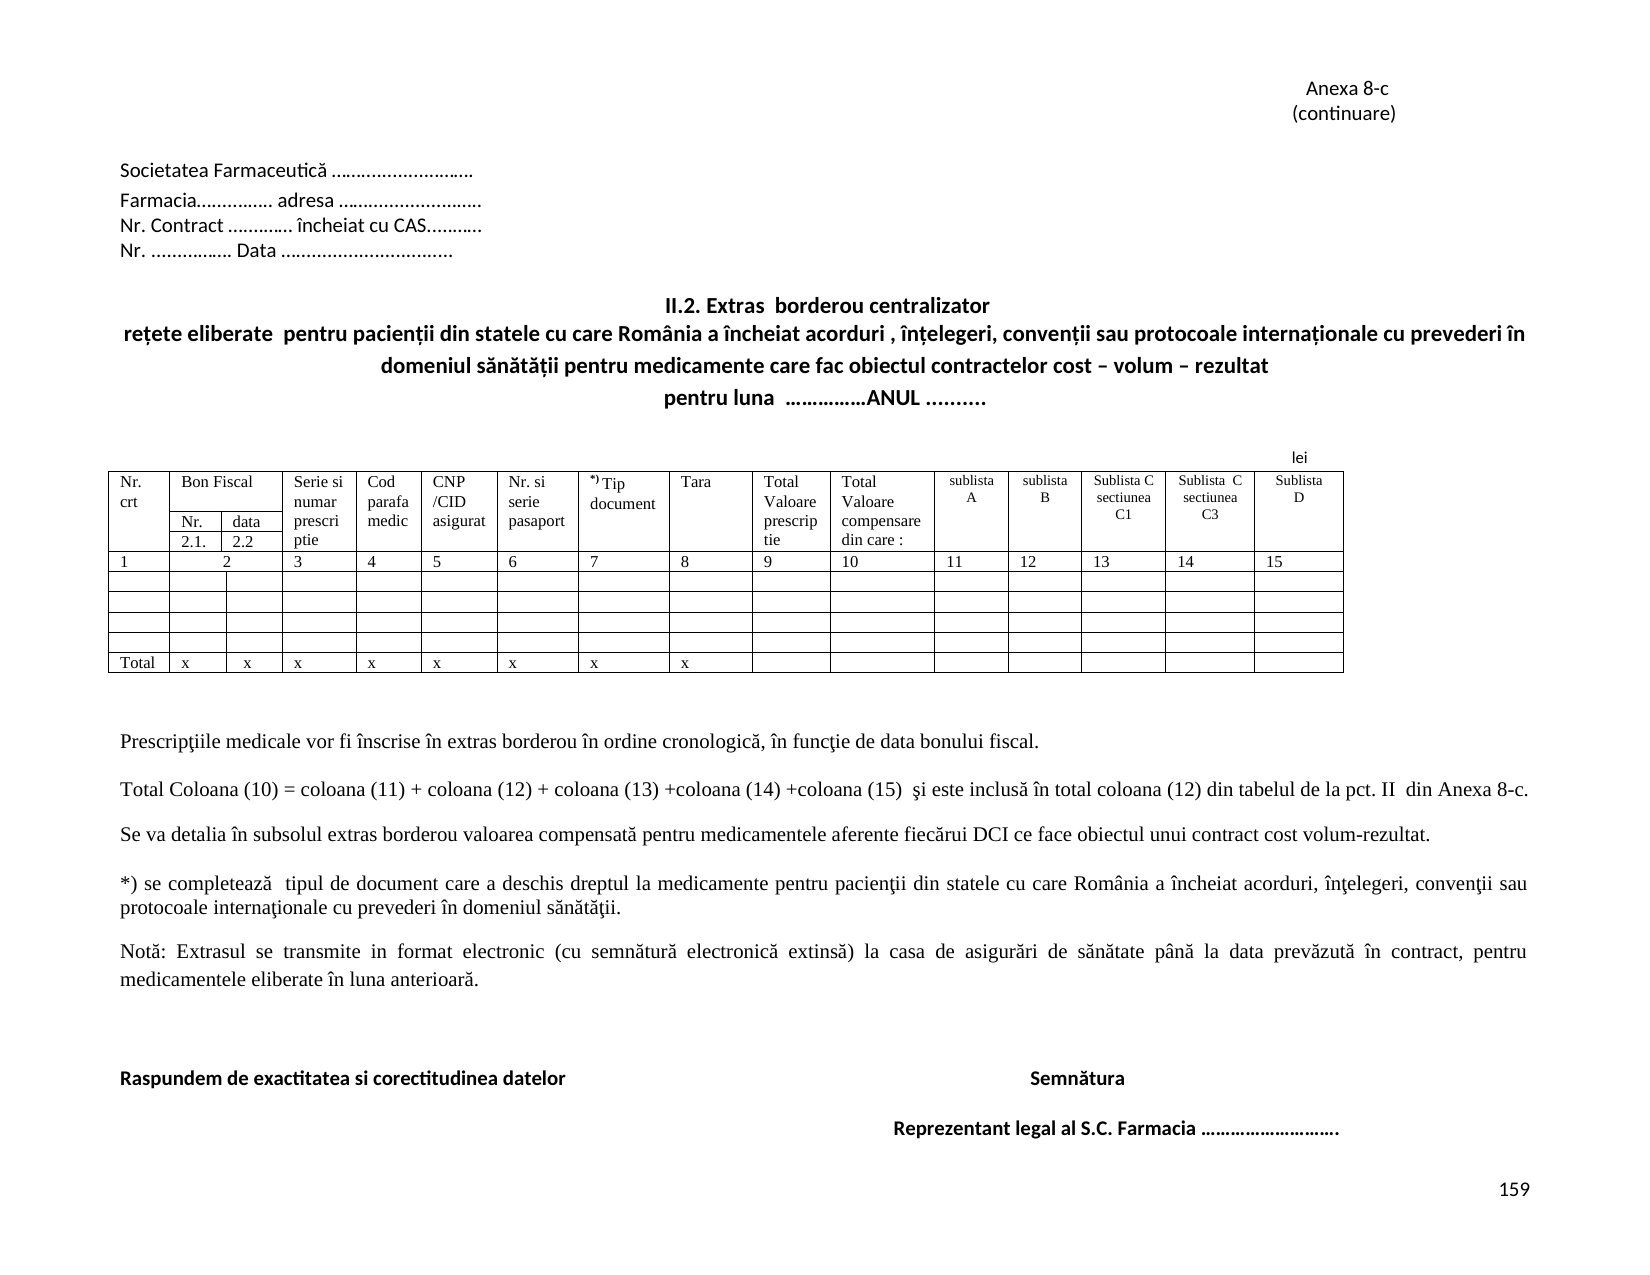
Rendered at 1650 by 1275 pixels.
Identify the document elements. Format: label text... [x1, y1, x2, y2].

table_cell [579, 613, 669, 632]
text *) se completează tipul de document care a deschis dreptul la medicamente pentru pacienţii din statele cu care România a încheiat acorduri, înţelegeri, convenţii sau protocoale internaţionale cu prevederi în domeniul sănătăţii. [120, 871, 1530, 919]
table_cell [498, 613, 578, 632]
table_cell Nr. [170, 512, 221, 531]
text Anexa 8-c [1170, 75, 1530, 100]
table_header CNP /CID asigurat [422, 472, 497, 551]
table_cell [1009, 572, 1081, 591]
table_cell x [579, 653, 669, 672]
table_cell [753, 572, 830, 591]
text Prescripţiile medicale vor fi înscrise în extras borderou în ordine cronologică, în funcţie de data bonului fiscal. [120, 729, 1530, 753]
table_cell [1166, 633, 1254, 652]
table_cell [935, 633, 1008, 652]
table_cell x [227, 653, 282, 672]
table_cell [1082, 653, 1165, 672]
table_cell [753, 613, 830, 632]
table_cell [670, 572, 752, 591]
table_cell x [170, 653, 226, 672]
table_cell x [670, 653, 752, 672]
table_header Total Valoare compensare din care : [831, 472, 934, 551]
table_header Serie si numar prescriptie [283, 472, 356, 551]
table_cell [283, 592, 356, 612]
text Farmacia….......….. adresa …….................….. [120, 187, 1530, 212]
table_cell [935, 592, 1008, 612]
table_cell [831, 592, 934, 612]
table_cell 6 [498, 552, 578, 571]
table_header Nr. crt [109, 472, 169, 551]
table_cell 13 [1082, 552, 1165, 571]
table_cell [670, 613, 752, 632]
table_cell [498, 572, 578, 591]
table_cell [753, 592, 830, 612]
table_cell [1082, 572, 1165, 591]
table_cell [753, 653, 830, 672]
table_cell [357, 633, 421, 652]
table_cell [1009, 653, 1081, 672]
table_header sublista B [1009, 472, 1081, 551]
table_header Sublista C sectiunea C3 [1166, 472, 1254, 551]
table_cell x [283, 653, 356, 672]
table_cell 3 [283, 552, 356, 571]
text (continuare) [120, 100, 1530, 126]
table_header Tara [670, 472, 752, 551]
table_cell 10 [831, 552, 934, 571]
table_cell [1082, 592, 1165, 612]
table_cell [170, 572, 226, 591]
table_cell [670, 592, 752, 612]
table_cell [498, 633, 578, 652]
table_cell 1 [109, 552, 169, 571]
table_cell 5 [422, 552, 497, 571]
table_cell [935, 613, 1008, 632]
text Nr. .........……. Data ….............................. [120, 238, 1530, 263]
table_cell data [222, 512, 282, 531]
table_cell 15 [1255, 552, 1343, 571]
table_cell [579, 592, 669, 612]
table_cell [227, 613, 282, 632]
table_cell [670, 633, 752, 652]
text Nr. Contract …....…… încheiat cu CAS.....…… [120, 212, 1530, 238]
table_cell [1255, 613, 1343, 632]
table_cell [1009, 633, 1081, 652]
table_cell [579, 572, 669, 591]
table_cell [170, 592, 226, 612]
table_cell [935, 572, 1008, 591]
text Total Coloana (10) = coloana (11) + coloana (12) + coloana (13) +coloana (14) +coloana (15) şi este inclusă în total coloana (12) din tabelul de la pct. II din Anexa 8-c. [120, 777, 1530, 801]
table_cell [170, 613, 226, 632]
table_cell [831, 572, 934, 591]
table_cell [357, 613, 421, 632]
table_cell [1082, 633, 1165, 652]
table_cell [579, 633, 669, 652]
table_cell [1009, 613, 1081, 632]
table_cell [831, 653, 934, 672]
table_cell 2 [170, 552, 282, 571]
table_cell [357, 572, 421, 591]
table_cell [357, 592, 421, 612]
table_cell 2.2 [222, 532, 282, 551]
table_header sublista A [935, 472, 1008, 551]
table_cell [227, 592, 282, 612]
text Raspundem de exactitatea si corectitudinea datelor Semnătura [120, 1066, 1530, 1091]
table_cell [227, 633, 282, 652]
list reţete eliberate pentru pacienţii din statele cu care România a încheiat acorduri , înţelegeri, convenţii sau protocoale internaţionale cu prevederi în domeniul sănătăţii pentru medicamente care fac obiectul contractelor cost – volum – rezultat [120, 319, 1530, 379]
table_cell [1255, 592, 1343, 612]
table_cell [1166, 613, 1254, 632]
table_cell 4 [357, 552, 421, 571]
table_cell [935, 653, 1008, 672]
table_header Sublista C sectiunea C1 [1082, 472, 1165, 551]
table_cell [1166, 572, 1254, 591]
table_cell 9 [753, 552, 830, 571]
table_cell [109, 613, 169, 632]
table_cell [422, 613, 497, 632]
table_cell [422, 633, 497, 652]
table_cell [831, 633, 934, 652]
table_cell [1255, 653, 1343, 672]
table_cell [422, 592, 497, 612]
table_cell 12 [1009, 552, 1081, 571]
table_cell [753, 633, 830, 652]
table_cell [1255, 633, 1343, 652]
table_cell [283, 613, 356, 632]
table_cell [1255, 572, 1343, 591]
table_cell 8 [670, 552, 752, 571]
text Notă: Extrasul se transmite in format electronic (cu semnătură electronică extinsă) la casa de asigurări de sănătate până la data prevăzută în contract, pentru medicamentele eliberate în luna anterioară. [120, 939, 1530, 991]
table_cell [170, 633, 226, 652]
table_cell [1082, 613, 1165, 632]
table_cell 7 [579, 552, 669, 571]
table_cell [1009, 592, 1081, 612]
table_cell [831, 613, 934, 632]
table_cell [1166, 592, 1254, 612]
table_cell [1166, 653, 1254, 672]
table_cell x [498, 653, 578, 672]
table_cell 11 [935, 552, 1008, 571]
table_cell [227, 572, 282, 591]
table_cell x [357, 653, 421, 672]
table_cell 2.1. [170, 532, 221, 551]
table_cell [283, 572, 356, 591]
text Reprezentant legal al S.C. Farmacia ………………………. [795, 1116, 1530, 1141]
list pentru luna ……………ANUL .......... [120, 383, 1530, 411]
table_header *) Tip document [579, 472, 669, 551]
table_header Nr. si serie pasaport [498, 472, 578, 551]
table_header Cod parafa medic [357, 472, 421, 551]
table_cell 14 [1166, 552, 1254, 571]
text Societatea Farmaceutică ……...............……. [120, 158, 1530, 183]
table_cell [498, 592, 578, 612]
table_cell [109, 592, 169, 612]
table_cell [422, 572, 497, 591]
table_cell [109, 572, 169, 591]
text lei [120, 448, 1530, 468]
table_cell Total [109, 653, 169, 672]
table_header Total Valoare prescriptie [753, 472, 830, 551]
text Se va detalia în subsolul extras borderou valoarea compensată pentru medicamentele aferente fiecărui DCI ce face obiectul unui contract cost volum-rezultat. [120, 822, 1530, 846]
table_header Bon Fiscal [170, 472, 282, 511]
table_cell [109, 633, 169, 652]
table_header Sublista D [1255, 472, 1343, 551]
table_cell x [422, 653, 497, 672]
table_cell [283, 633, 356, 652]
text II.2. Extras borderou centralizator [120, 291, 1530, 319]
